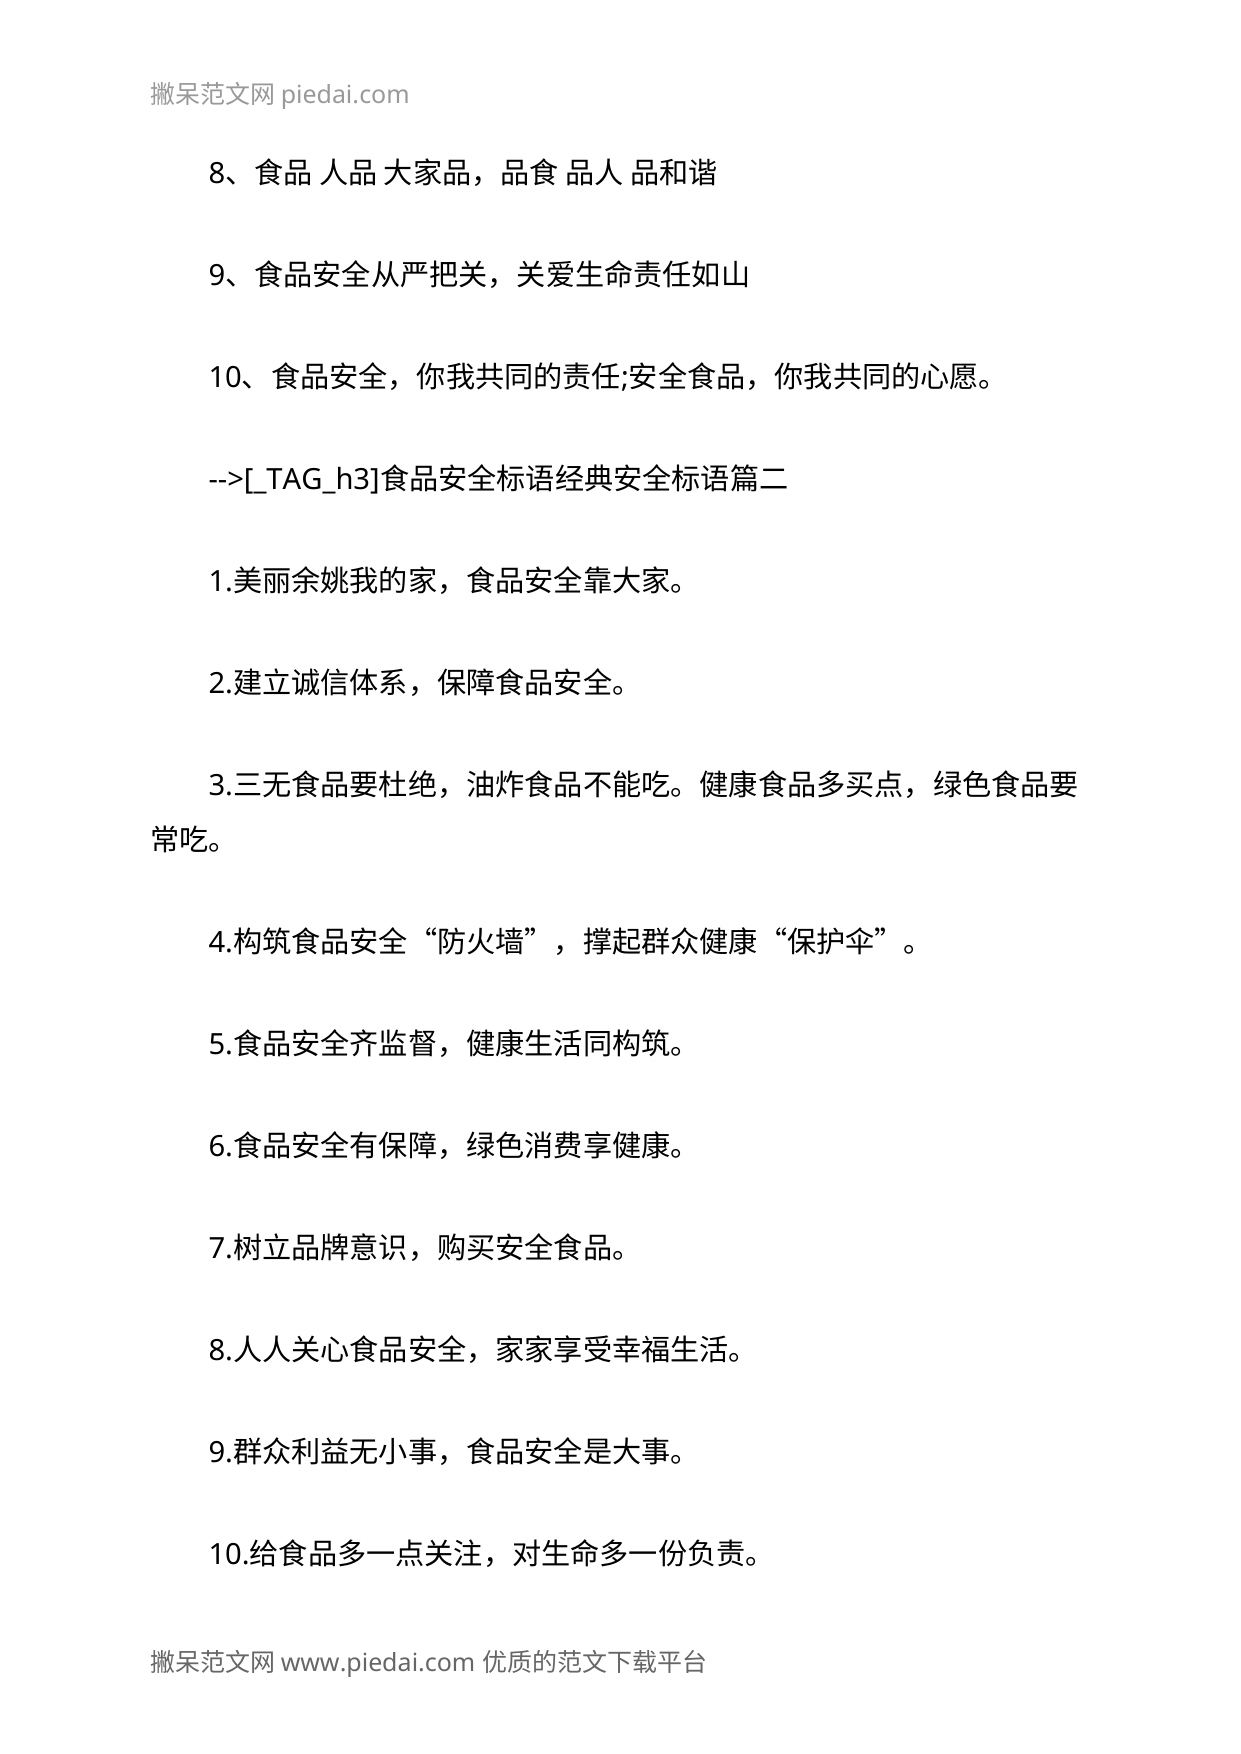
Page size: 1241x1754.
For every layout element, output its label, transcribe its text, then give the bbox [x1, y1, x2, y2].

text 8、食品 人品 大家品，品食 品人 品和谐 [150, 150, 1090, 192]
text 10、食品安全，你我共同的责任;安全食品，你我共同的心愿。 [150, 354, 1090, 396]
text 2.建立诚信体系，保障食品安全。 [150, 660, 1090, 702]
text -->[_TAG_h3]食品安全标语经典安全标语篇二 [150, 456, 1090, 498]
text 1.美丽余姚我的家，食品安全靠大家。 [150, 558, 1090, 600]
text 8.人人关心食品安全，家家享受幸福生活。 [150, 1327, 1090, 1369]
text 5.食品安全齐监督，健康生活同构筑。 [150, 1021, 1090, 1063]
text 6.食品安全有保障，绿色消费享健康。 [150, 1123, 1090, 1165]
text 3.三无食品要杜绝，油炸食品不能吃。健康食品多买点，绿色食品要常吃。 [150, 762, 1090, 859]
text 9.群众利益无小事，食品安全是大事。 [150, 1428, 1090, 1471]
text 9、食品安全从严把关，关爱生命责任如山 [150, 252, 1090, 294]
text 4.构筑食品安全“防火墙”，撑起群众健康“保护伞”。 [150, 919, 1090, 961]
text 7.树立品牌意识，购买安全食品。 [150, 1224, 1090, 1267]
text 10.给食品多一点关注，对生命多一份负责。 [150, 1531, 1090, 1573]
